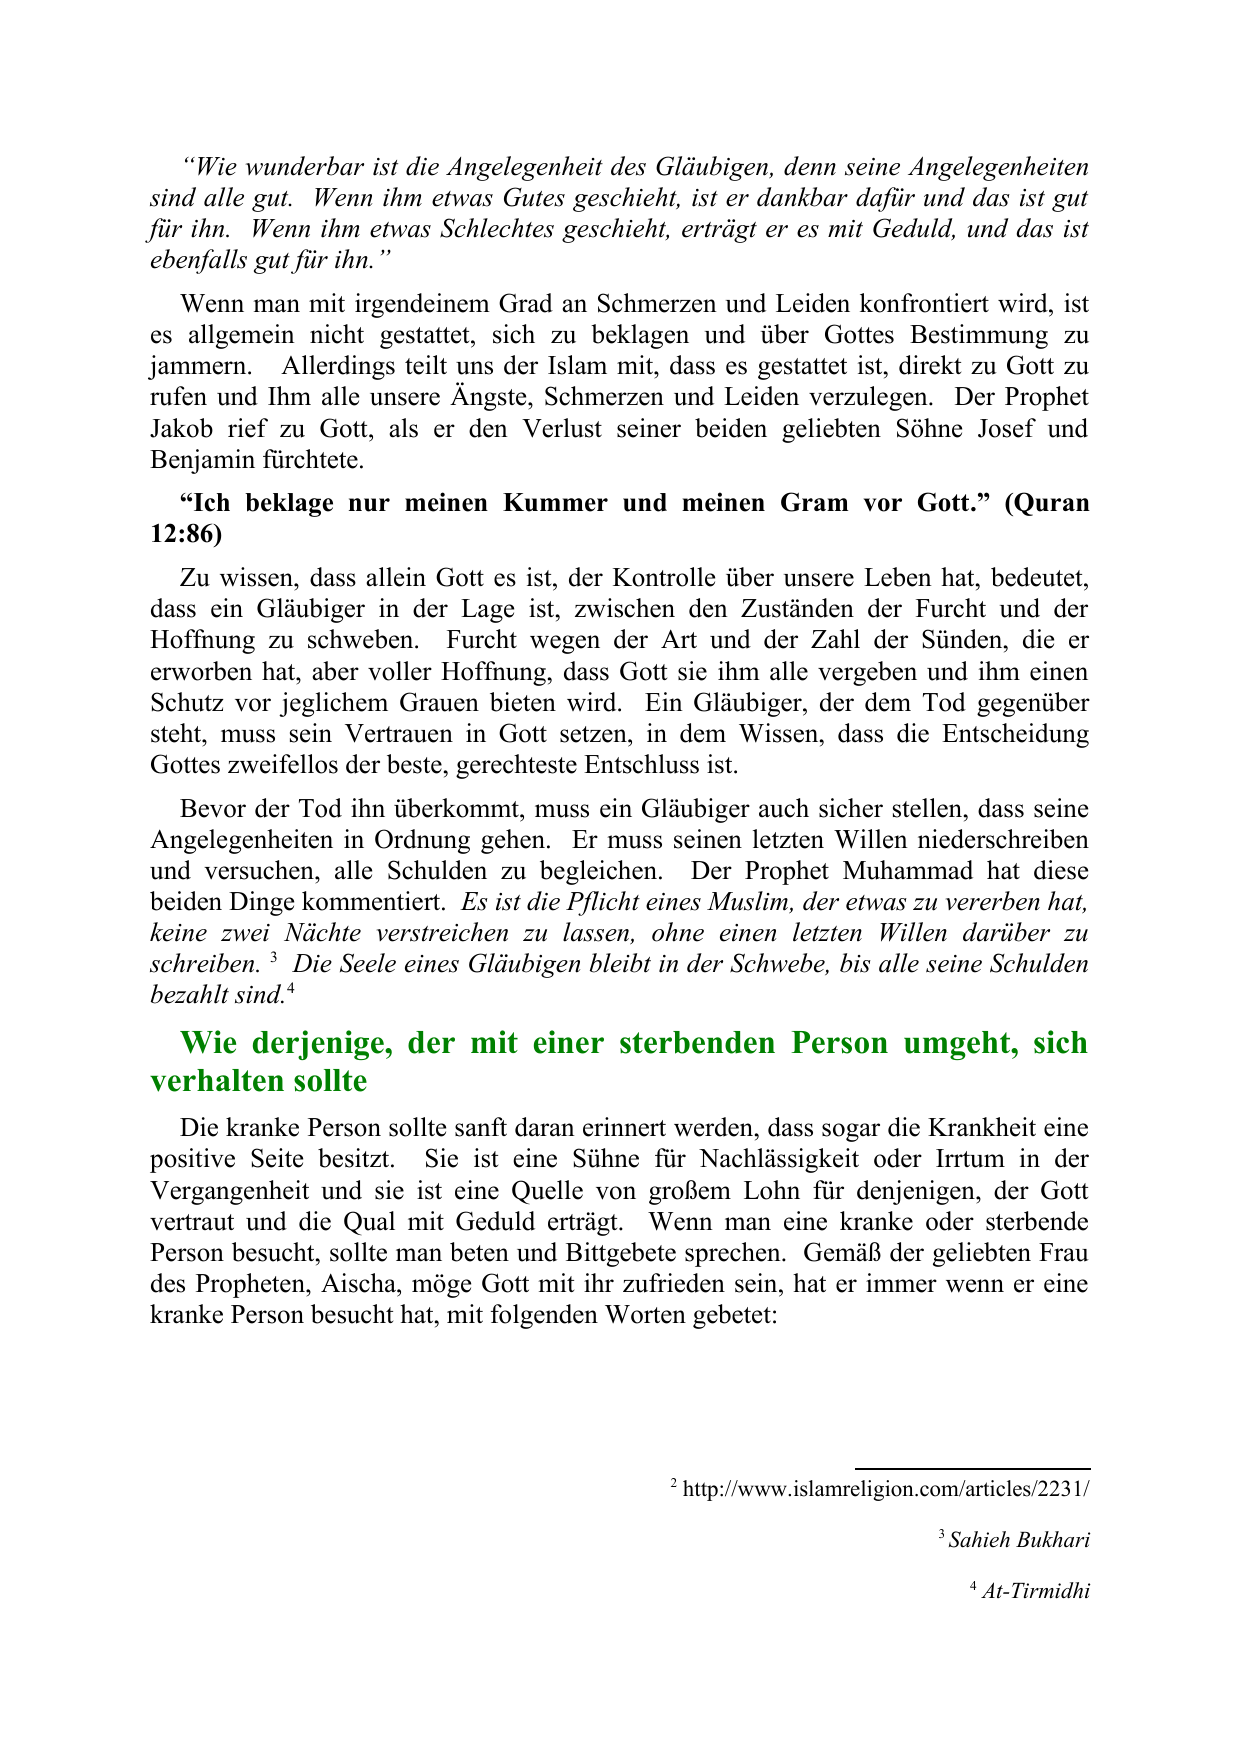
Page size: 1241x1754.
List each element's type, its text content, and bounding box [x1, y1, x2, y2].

text Wie derjenige, der mit einer sterbenden Person umgeht, sich verhalten sollte [150, 1022, 1090, 1099]
text “Wie wunderbar ist die Angelegenheit des Gläubigen, denn seine Angelegenheiten sind alle gut. Wenn ihm etwas Gutes geschieht, ist er dankbar dafür und das ist gut für ihn. Wenn ihm etwas Schlechtes geschieht, erträgt er es mit Geduld, und das ist ebenfalls gut für ihn.” [150, 150, 1090, 274]
text “Ich beklage nur meinen Kummer und meinen Gram vor Gott.” (Quran 12:86) [150, 486, 1090, 549]
text Die kranke Person sollte sanft daran erinnert werden, dass sogar die Krankheit eine positive Seite besitzt. Sie ist eine Sühne für Nachlässigkeit oder Irrtum in der Vergangenheit und sie ist eine Quelle von großem Lohn für denjenigen, der Gott vertraut und die Qual mit Geduld erträgt. Wenn man eine kranke oder sterbende Person besucht, sollte man beten und Bittgebete sprechen. Gemäß der geliebten Frau des Propheten, Aischa, möge Gott mit ihr zufrieden sein, hat er immer wenn er eine kranke Person besucht hat, mit folgenden Worten gebetet: [150, 1111, 1090, 1329]
text Zu wissen, dass allein Gott es ist, der Kontrolle über unsere Leben hat, bedeutet, dass ein Gläubiger in der Lage ist, zwischen den Zuständen der Furcht und der Hoffnung zu schweben. Furcht wegen der Art und der Zahl der Sünden, die er erworben hat, aber voller Hoffnung, dass Gott sie ihm alle vergeben und ihm einen Schutz vor jeglichem Grauen bieten wird. Ein Gläubiger, der dem Tod gegenüber steht, muss sein Vertrauen in Gott setzen, in dem Wissen, dass die Entscheidung Gottes zweifellos der beste, gerechteste Entschluss ist. [150, 561, 1090, 779]
text Wenn man mit irgendeinem Grad an Schmerzen und Leiden konfrontiert wird, ist es allgemein nicht gestattet, sich zu beklagen und über Gottes Bestimmung zu jammern. Allerdings teilt uns der Islam mit, dass es gestattet ist, direkt zu Gott zu rufen und Ihm alle unsere Ängste, Schmerzen und Leiden verzulegen. Der Prophet Jakob rief zu Gott, als er den Verlust seiner beiden geliebten Söhne Josef und Benjamin fürchtete. [150, 287, 1090, 474]
text Bevor der Tod ihn überkommt, muss ein Gläubiger auch sicher stellen, dass seine Angelegenheiten in Ordnung gehen. Er muss seinen letzten Willen niederschreiben und versuchen, alle Schulden zu begleichen. Der Prophet Muhammad hat diese beiden Dinge kommentiert. Es ist die Pflicht eines Muslim, der etwas zu vererben hat, keine zwei Nächte verstreichen zu lassen, ohne einen letzten Willen darüber zu schreiben. Die Seele eines Gläubigen bleibt in der Schwebe, bis alle seine Schulden bezahlt sind. [150, 792, 1090, 1010]
